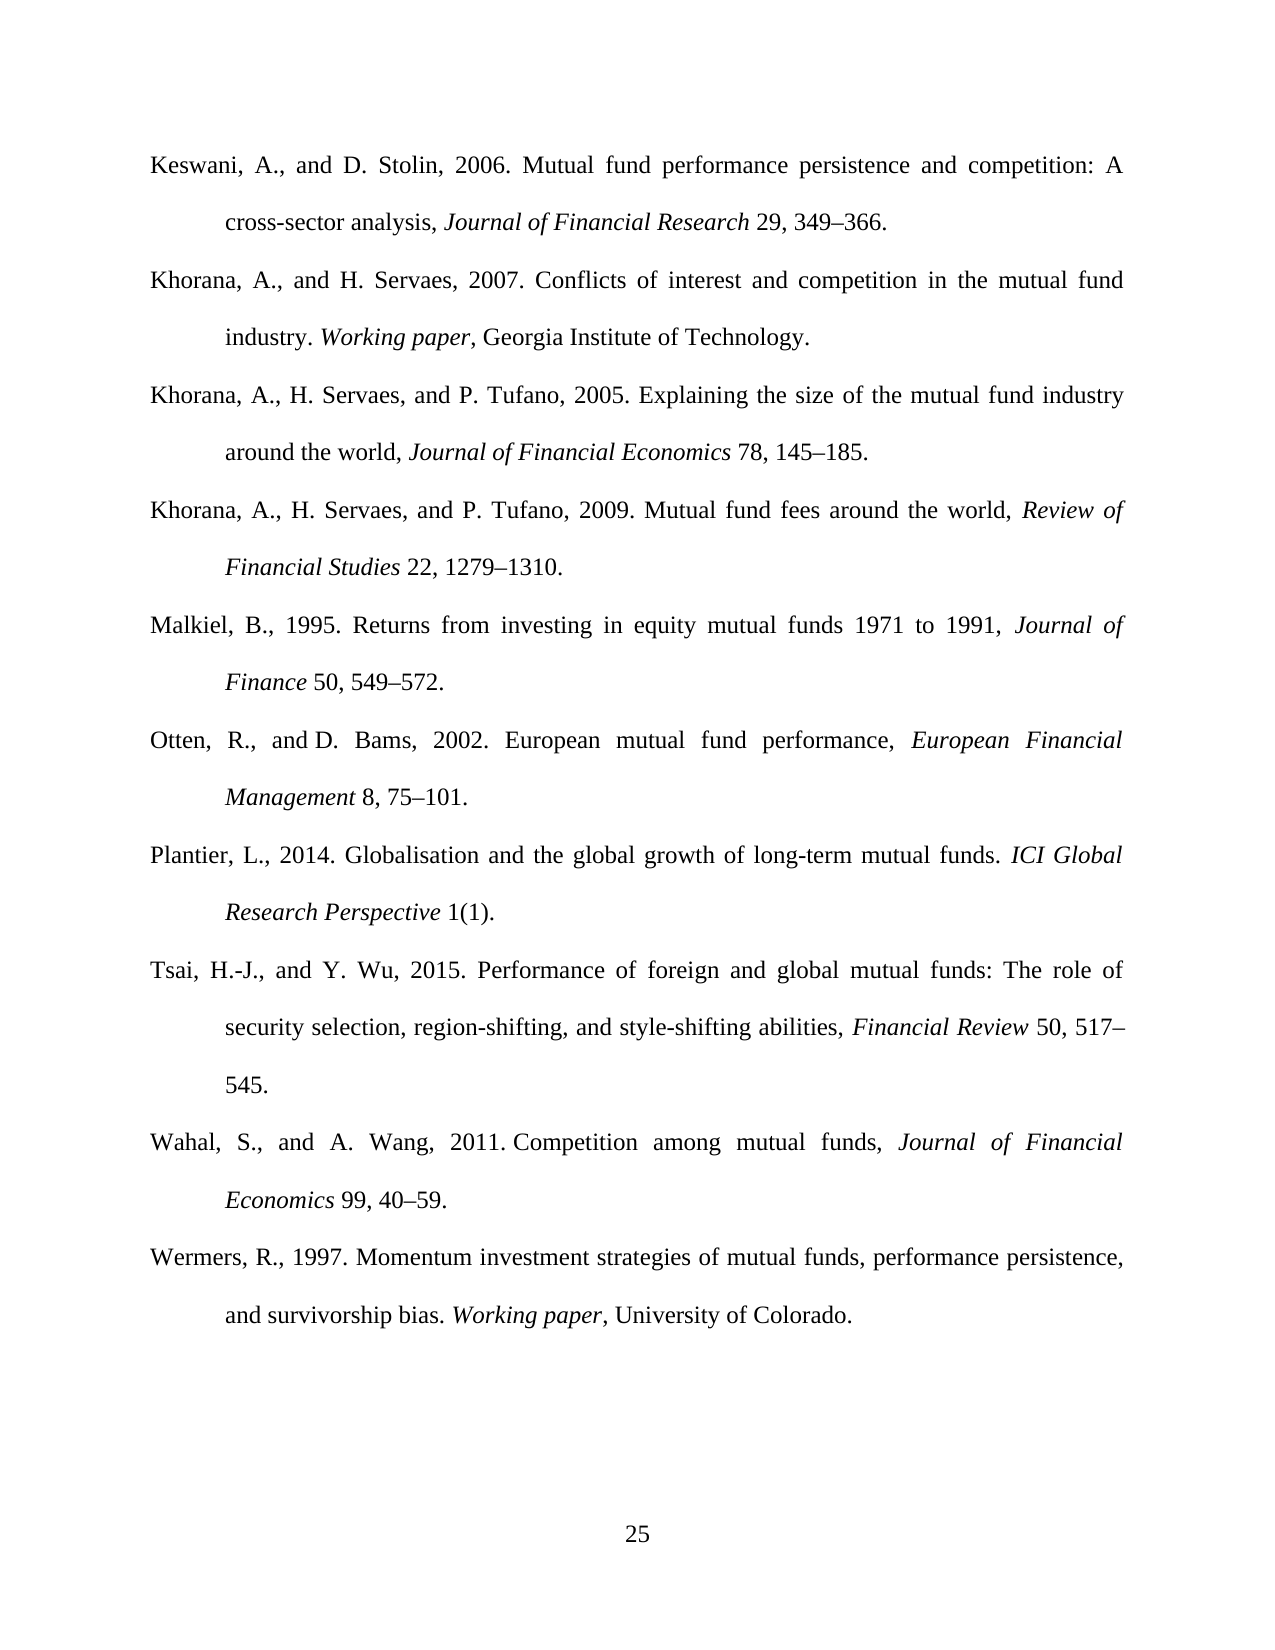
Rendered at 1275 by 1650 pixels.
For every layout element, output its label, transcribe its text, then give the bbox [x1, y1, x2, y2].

text Khorana, A., H. Servaes, and P. Tufano, 2005. Explaining the size of the mutual fund industry around the world, Journal of Financial Economics 78, 145–185. [150, 380, 1125, 466]
text Khorana, A., and H. Servaes, 2007. Conflicts of interest and competition in the mutual fund industry. Working paper, Georgia Institute of Technology. [150, 265, 1125, 351]
text Wermers, R., 1997. Momentum investment strategies of mutual funds, performance persistence, and survivorship bias. Working paper, University of Colorado. [150, 1242, 1125, 1329]
text Khorana, A., H. Servaes, and P. Tufano, 2009. Mutual fund fees around the world, Review of Financial Studies 22, 1279–1310. [150, 495, 1125, 581]
text Wahal, S., and A. Wang, 2011. Competition among mutual funds, Journal of Financial Economics 99, 40–59. [150, 1127, 1125, 1214]
text Plantier, L., 2014. Globalisation and the global growth of long-term mutual funds. ICI Global Research Perspective 1(1). [150, 840, 1125, 926]
text Tsai, H.-J., and Y. Wu, 2015. Performance of foreign and global mutual funds: The role of security selection, region-shifting, and style-shifting abilities, Financial Review 50, 517–545. [150, 955, 1125, 1099]
text Otten, R., and D. Bams, 2002. European mutual fund performance, European Financial Management 8, 75–101. [150, 725, 1125, 811]
text Keswani, A., and D. Stolin, 2006. Mutual fund performance persistence and competition: A cross-sector analysis, Journal of Financial Research 29, 349–366. [150, 150, 1125, 236]
text Malkiel, B., 1995. Returns from investing in equity mutual funds 1971 to 1991, Journal of Finance 50, 549–572. [150, 610, 1125, 696]
